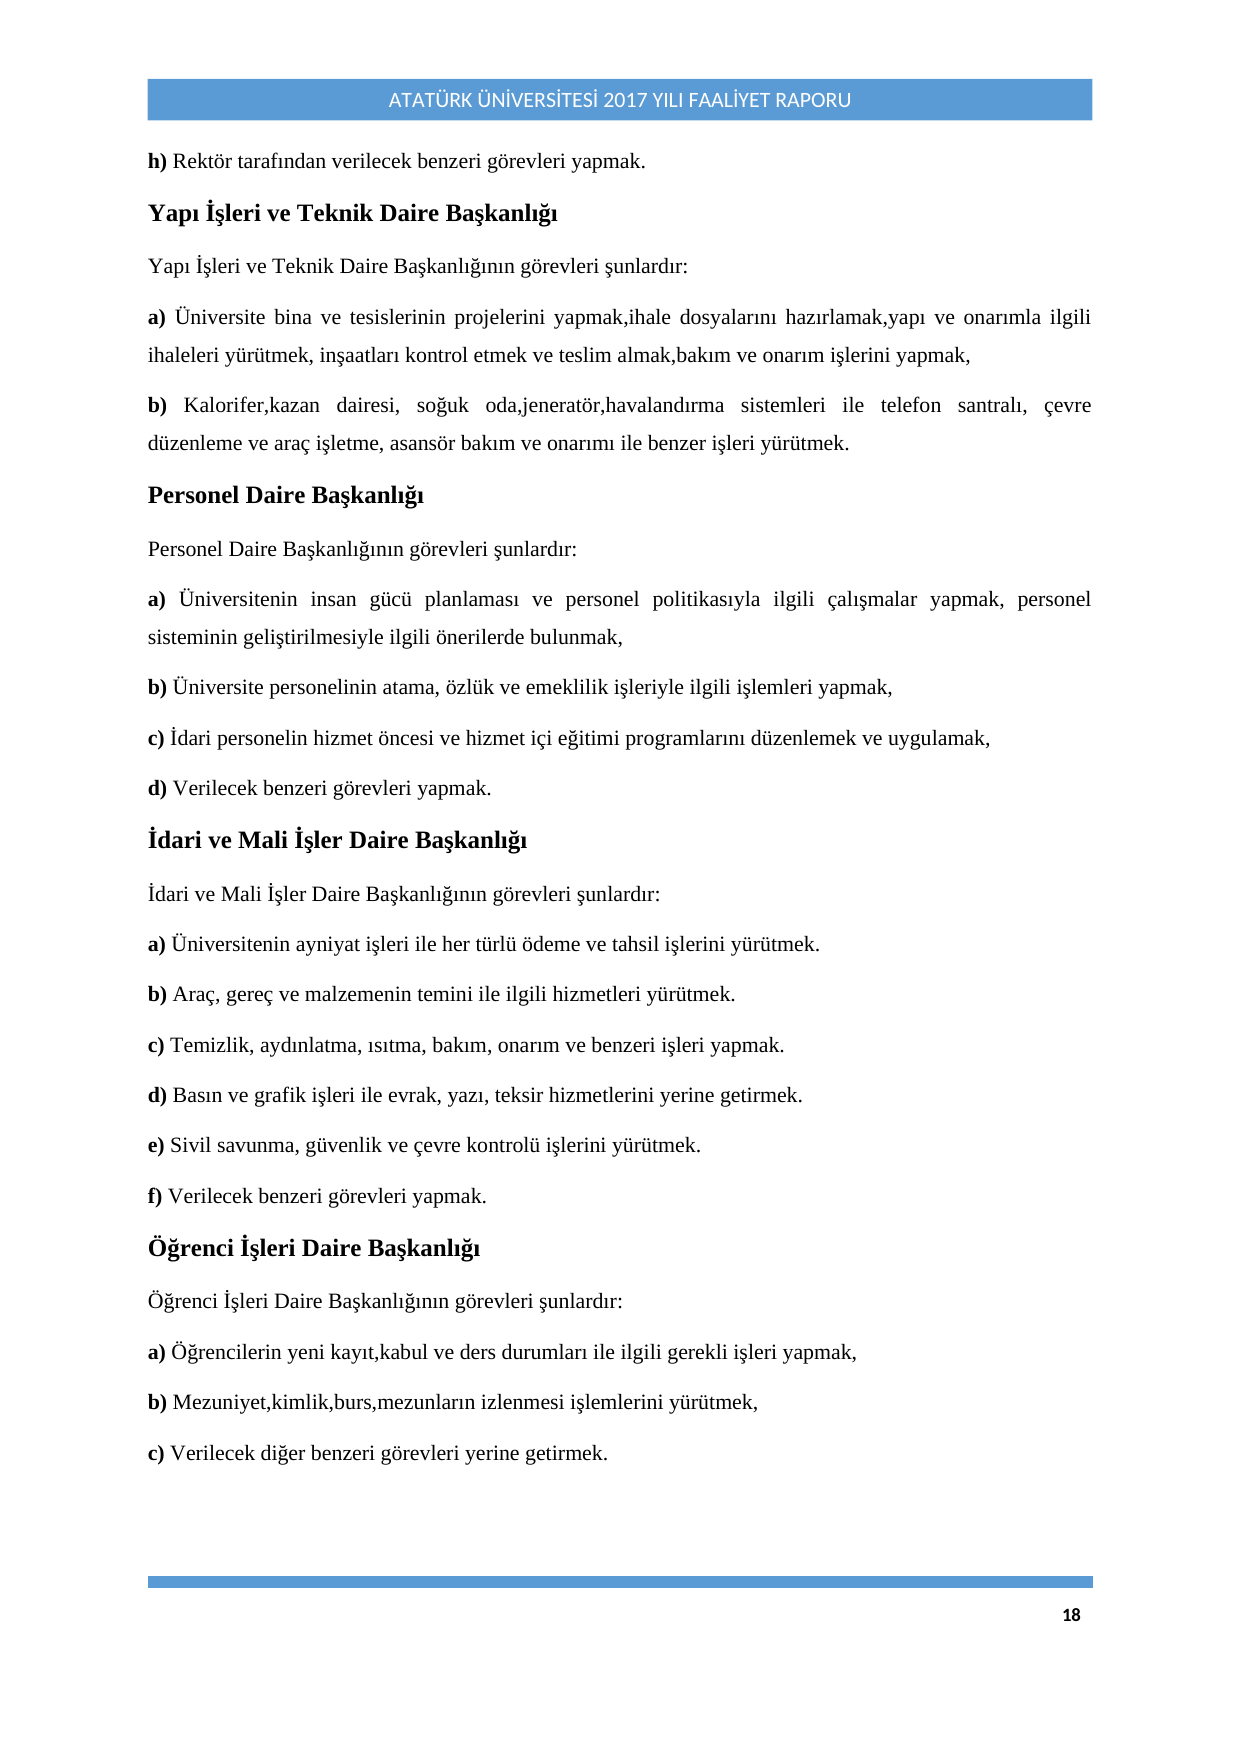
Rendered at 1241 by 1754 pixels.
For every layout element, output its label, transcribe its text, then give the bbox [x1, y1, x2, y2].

text Yapı İşleri ve Teknik Daire Başkanlığı [148, 198, 1093, 227]
text d) Verilecek benzeri görevleri yapmak. [148, 775, 1093, 800]
text Yapı İşleri ve Teknik Daire Başkanlığının görevleri şunlardır: [148, 253, 1093, 279]
text İdari ve Mali İşler Daire Başkanlığının görevleri şunlardır: [148, 881, 1093, 906]
text a) Üniversitenin insan gücü planlaması ve personel politikasıyla ilgili çalışmalar yapmak, personel sisteminin geliştirilmesiyle ilgili önerilerde bulunmak, [148, 586, 1093, 649]
text Öğrenci İşleri Daire Başkanlığı [148, 1233, 1093, 1262]
text h) Rektör tarafından verilecek benzeri görevleri yapmak. [148, 148, 1093, 173]
text b) Mezuniyet,kimlik,burs,mezunların izlenmesi işlemlerini yürütmek, [148, 1389, 1093, 1414]
text d) Basın ve grafik işleri ile evrak, yazı, teksir hizmetlerini yerine getirmek. [148, 1082, 1093, 1107]
text c) Verilecek diğer benzeri görevleri yerine getirmek. [148, 1439, 1093, 1465]
text İdari ve Mali İşler Daire Başkanlığı [148, 825, 1093, 854]
text c) Temizlik, aydınlatma, ısıtma, bakım, onarım ve benzeri işleri yapmak. [148, 1032, 1093, 1057]
text f) Verilecek benzeri görevleri yapmak. [148, 1183, 1093, 1208]
text b) Araç, gereç ve malzemenin temini ile ilgili hizmetleri yürütmek. [148, 981, 1093, 1007]
text a) Üniversite bina ve tesislerinin projelerini yapmak,ihale dosyalarını hazırlamak,yapı ve onarımla ilgili ihaleleri yürütmek, inşaatları kontrol etmek ve teslim almak,bakım ve onarım işlerini yapmak, [148, 304, 1093, 367]
text c) İdari personelin hizmet öncesi ve hizmet içi eğitimi programlarını düzenlemek ve uygulamak, [148, 724, 1093, 750]
text a) Üniversitenin ayniyat işleri ile her türlü ödeme ve tahsil işlerini yürütmek. [148, 931, 1093, 956]
text b) Üniversite personelinin atama, özlük ve emeklilik işleriyle ilgili işlemleri yapmak, [148, 674, 1093, 699]
text Öğrenci İşleri Daire Başkanlığının görevleri şunlardır: [148, 1288, 1093, 1314]
text b) Kalorifer,kazan dairesi, soğuk oda,jeneratör,havalandırma sistemleri ile telefon santralı, çevre düzenleme ve araç işletme, asansör bakım ve onarımı ile benzer işleri yürütmek. [148, 392, 1093, 455]
text e) Sivil savunma, güvenlik ve çevre kontrolü işlerini yürütmek. [148, 1132, 1093, 1157]
text a) Öğrencilerin yeni kayıt,kabul ve ders durumları ile ilgili gerekli işleri yapmak, [148, 1339, 1093, 1364]
text Personel Daire Başkanlığı [148, 480, 1093, 509]
text Personel Daire Başkanlığının görevleri şunlardır: [148, 536, 1093, 561]
